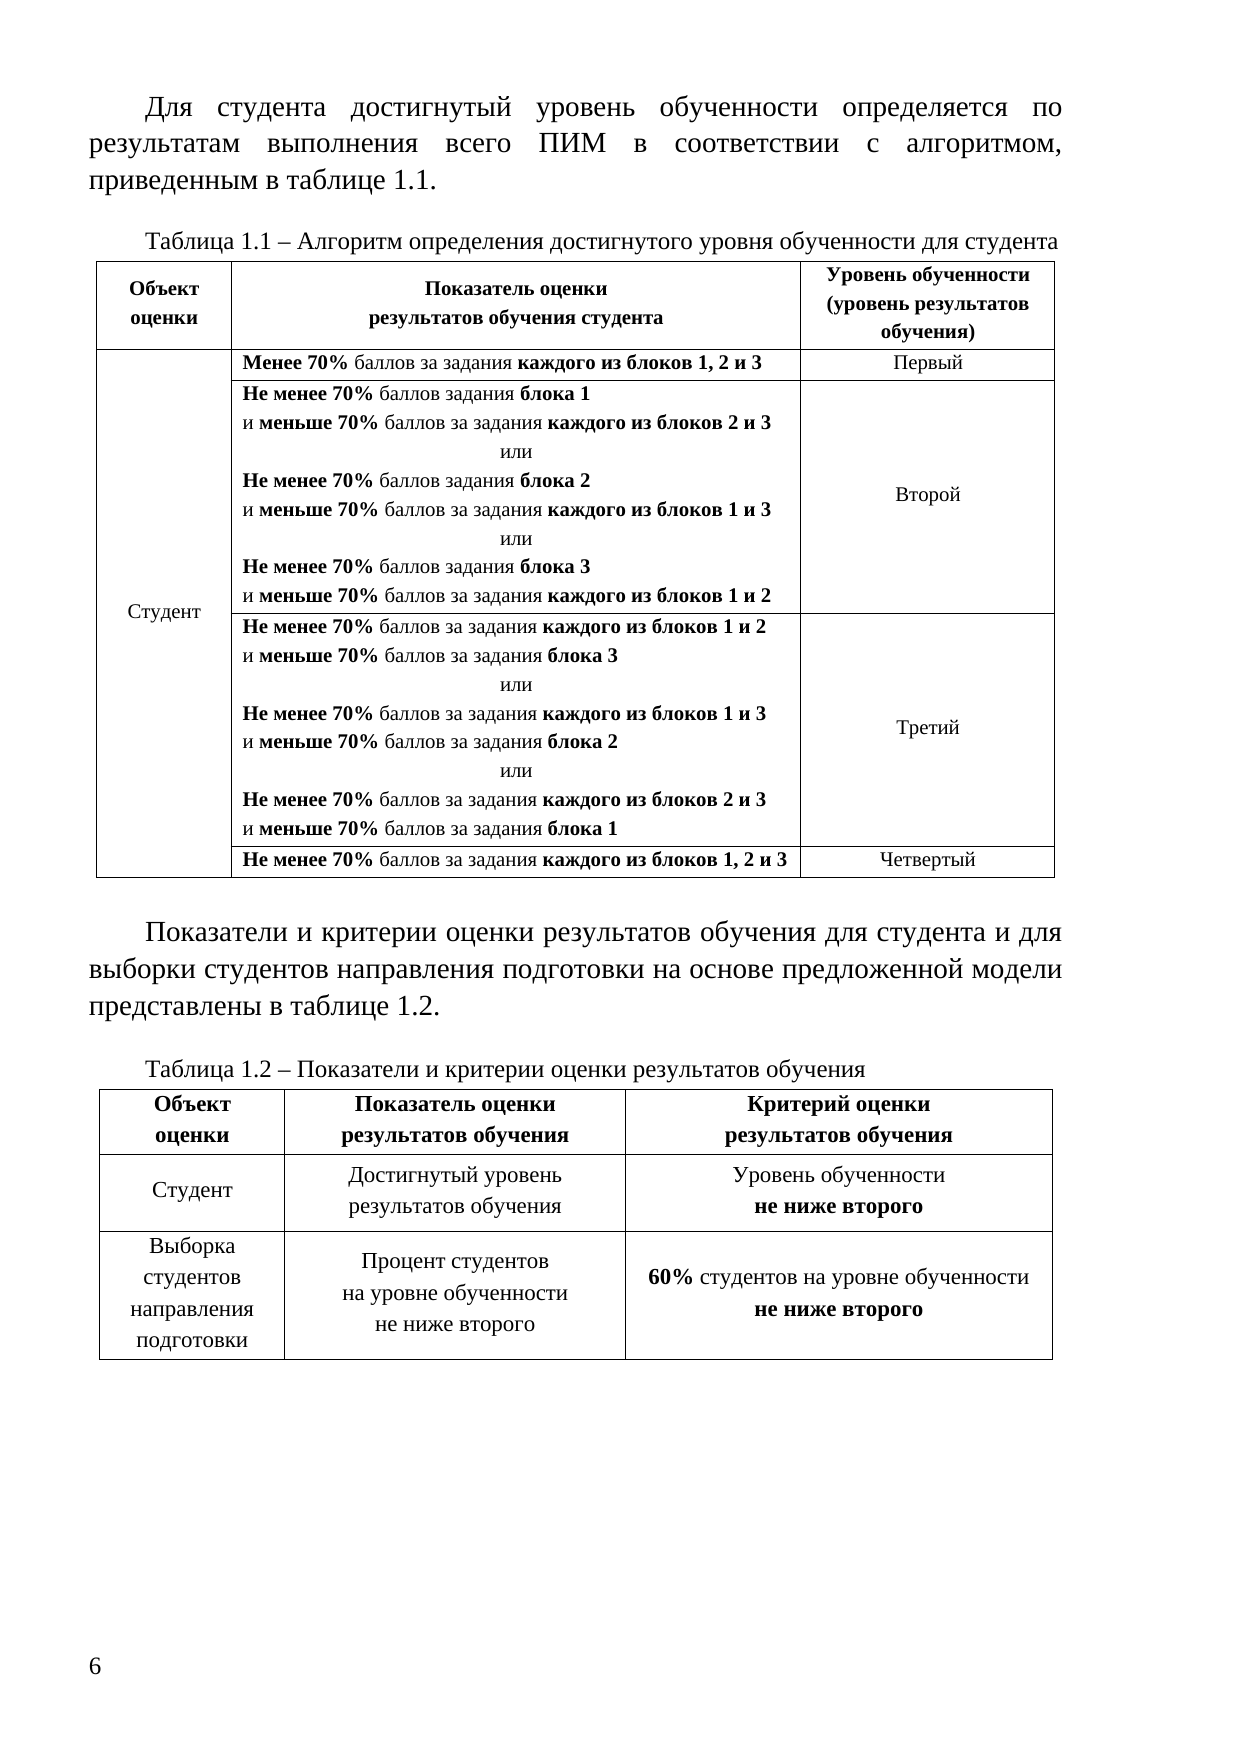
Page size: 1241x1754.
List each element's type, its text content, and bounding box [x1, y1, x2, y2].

table_cell Менее 70% баллов за задания каждого из блоков 1, 2 и 3 [232, 350, 800, 380]
table_header Объект оценки [100, 1090, 284, 1154]
table_cell Студент [97, 350, 231, 877]
table_header Объект оценки [97, 262, 231, 349]
table_header Показатель оценки результатов обучения студента [232, 262, 800, 349]
table_cell Достигнутый уровень результатов обучения [285, 1155, 625, 1231]
table_header Уровень обученности (уровень результатов обучения) [801, 262, 1054, 349]
table_cell Четвертый [801, 847, 1054, 877]
table_cell Первый [801, 350, 1054, 380]
table_cell Процент студентов на уровне обученности не ниже второго [285, 1232, 625, 1358]
table_cell Не менее 70% баллов задания блока 1 и меньше 70% баллов за задания каждого из блоков 2 и 3 или Не менее 70% баллов задания блока 2 и меньше 70% баллов за задания каждого из блоков 1 и 3 или Не менее 70% баллов задания блока 3 и меньше 70% баллов за задания каждого из блоков 1 и 2 [232, 381, 800, 613]
table_cell Студент [100, 1155, 284, 1231]
table_cell Не менее 70% баллов за задания каждого из блоков 1 и 2 и меньше 70% баллов за задания блока 3 или Не менее 70% баллов за задания каждого из блоков 1 и 3 и меньше 70% баллов за задания блока 2 или Не менее 70% баллов за задания каждого из блоков 2 и 3 и меньше 70% баллов за задания блока 1 [232, 614, 800, 846]
text Для студента достигнутый уровень обученности определяется по результатам выполнения всего ПИМ в соответствии с алгоритмом, приведенным в таблице 1.1. [89, 89, 1063, 196]
table_header Показатель оценки результатов обучения [285, 1090, 625, 1154]
text Таблица 1.1 – Алгоритм определения достигнутого уровня обученности для студента [89, 226, 1063, 254]
table_cell Не менее 70% баллов за задания каждого из блоков 1, 2 и 3 [232, 847, 800, 877]
text Таблица 1.2 – Показатели и критерии оценки результатов обучения [89, 1054, 1063, 1083]
table_cell Второй [801, 381, 1054, 613]
table_cell Уровень обученности не ниже второго [626, 1155, 1052, 1231]
table_header Критерий оценки результатов обучения [626, 1090, 1052, 1154]
table_cell Третий [801, 614, 1054, 846]
text Показатели и критерии оценки результатов обучения для студента и для выборки студентов направления подготовки на основе предложенной модели представлены в таблице 1.2. [89, 914, 1063, 1022]
table_cell Выборка студентов направления подготовки [100, 1232, 284, 1358]
table_cell 60% студентов на уровне обученности не ниже второго [626, 1232, 1052, 1358]
